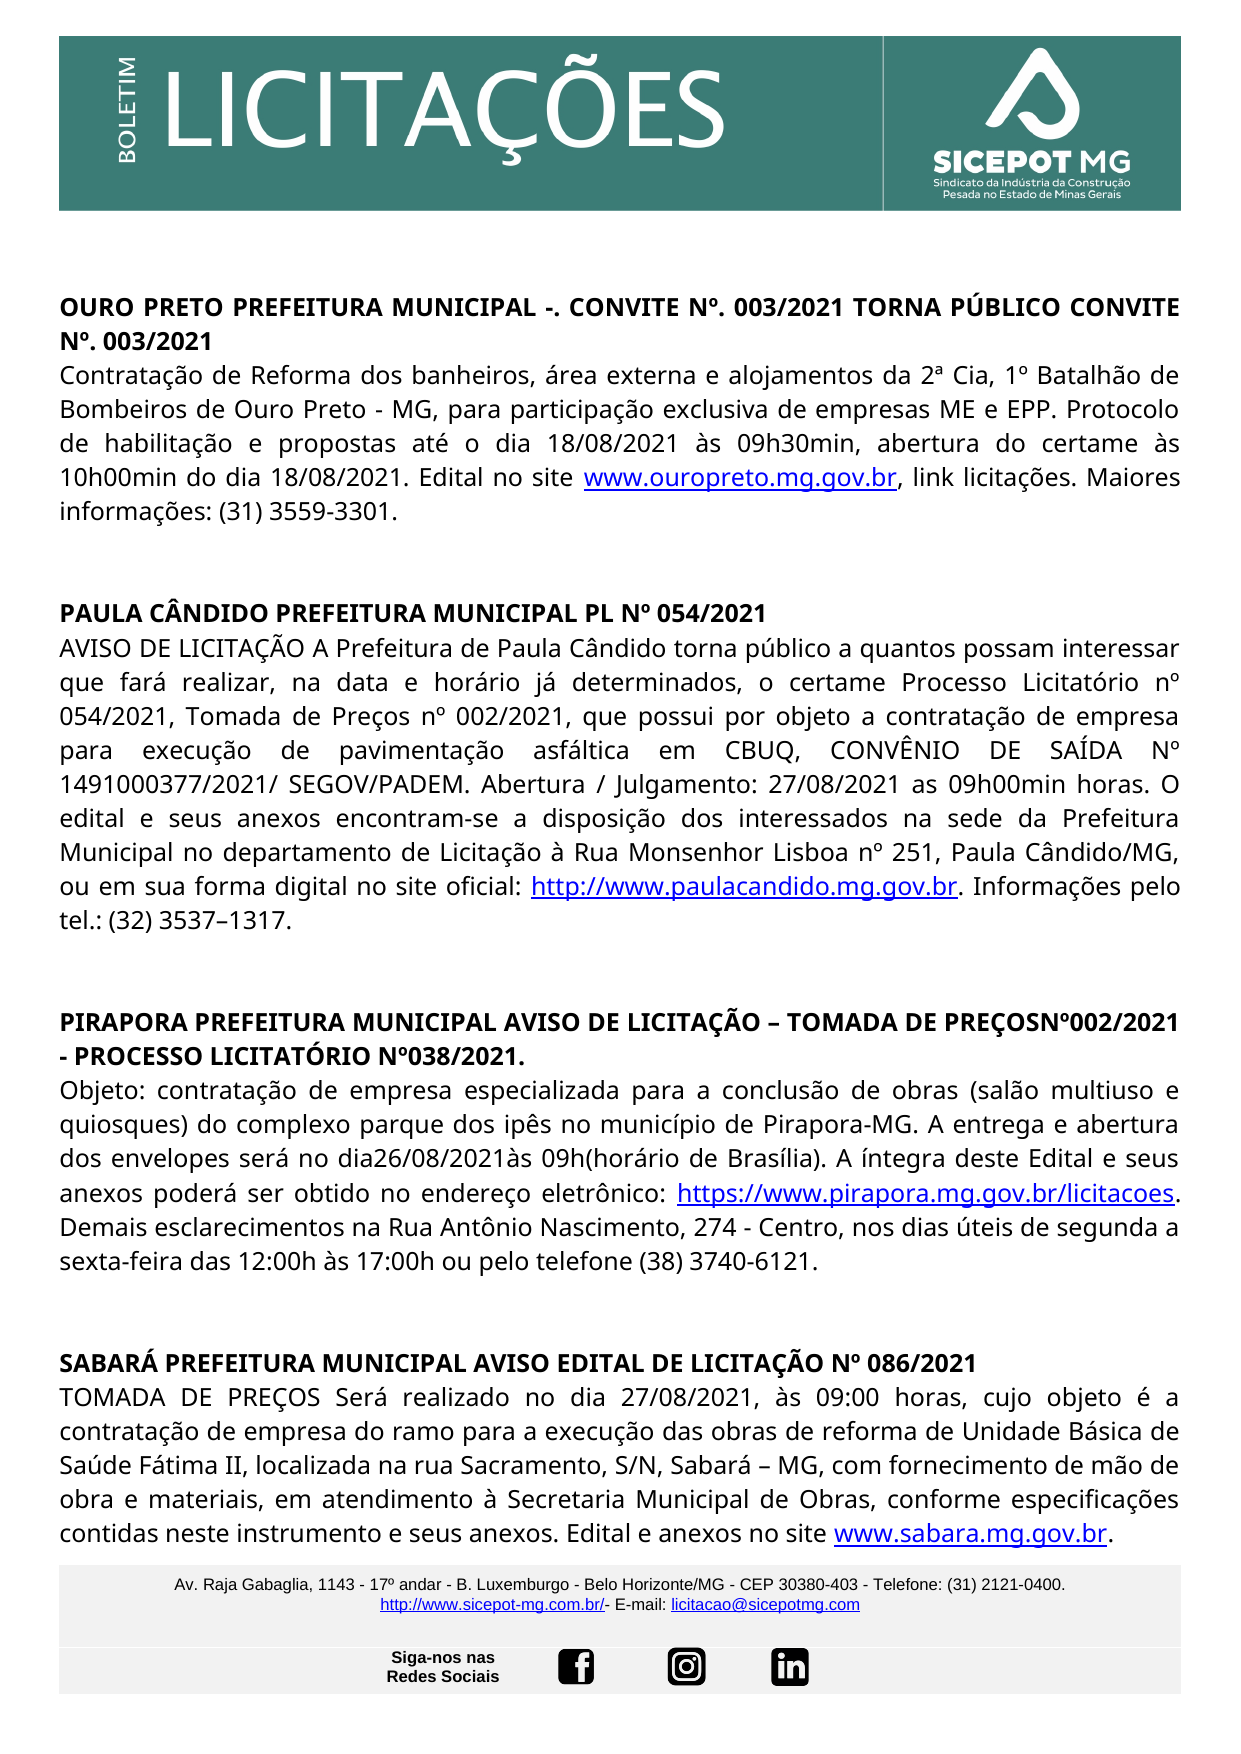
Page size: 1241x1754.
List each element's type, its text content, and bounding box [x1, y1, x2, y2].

text TOMADA DE PREÇOS Será realizado no dia 27/08/2021, às 09:00 horas, cujo objeto é a contratação de empresa do ramo para a execução das obras de reforma de Unidade Básica de Saúde Fátima II, localizada na rua Sacramento, S/N, Sabará – MG, com fornecimento de mão de obra e materiais, em atendimento à Secretaria Municipal de Obras, conforme especificações contidas neste instrumento e seus anexos. Edital e anexos no site www.sabara.mg.gov.br. [59, 1379, 1181, 1550]
picture [557, 1648, 594, 1685]
text Objeto: contratação de empresa especializada para a conclusão de obras (salão multiuso e quiosques) do complexo parque dos ipês no município de Pirapora-MG. A entrega e abertura dos envelopes será no dia26/08/2021às 09h(horário de Brasília). A íntegra deste Edital e seus anexos poderá ser obtido no endereço eletrônico: https://www.pirapora.mg.gov.br/licitacoes. Demais esclarecimentos na Rua Antônio Nascimento, 274 - Centro, nos dias úteis de segunda a sexta-feira das 12:00h às 17:00h ou pelo telefone (38) 3740-6121. [59, 1073, 1181, 1277]
text Contratação de Reforma dos banheiros, área externa e alojamentos da 2ª Cia, 1º Batalhão de Bombeiros de Ouro Preto - MG, para participação exclusiva de empresas ME e EPP. Protocolo de habilitação e propostas até o dia 18/08/2021 às 09h30min, abertura do certame às 10h00min do dia 18/08/2021. Edital no site www.ouropreto.mg.gov.br, link licitações. Maiores informações: (31) 3559-3301. [59, 358, 1181, 528]
picture [59, 36, 1181, 211]
picture [771, 1648, 809, 1686]
picture [667, 1647, 706, 1686]
text SABARÁ PREFEITURA MUNICIPAL AVISO EDITAL DE LICITAÇÃO Nº 086/2021 [59, 1346, 1181, 1379]
text PAULA CÂNDIDO PREFEITURA MUNICIPAL PL Nº 054/2021 [59, 596, 1181, 630]
text PIRAPORA PREFEITURA MUNICIPAL AVISO DE LICITAÇÃO – TOMADA DE PREÇOSNº002/2021 - PROCESSO LICITATÓRIO Nº038/2021. [59, 1005, 1181, 1073]
text OURO PRETO PREFEITURA MUNICIPAL -. CONVITE Nº. 003/2021 TORNA PÚBLICO CONVITE Nº. 003/2021 [59, 289, 1181, 358]
text AVISO DE LICITAÇÃO A Prefeitura de Paula Cândido torna público a quantos possam interessar que fará realizar, na data e horário já determinados, o certame Processo Licitatório nº 054/2021, Tomada de Preços nº 002/2021, que possui por objeto a contratação de empresa para execução de pavimentação asfáltica em CBUQ, CONVÊNIO DE SAÍDA Nº 1491000377/2021/ SEGOV/PADEM. Abertura / Julgamento: 27/08/2021 as 09h00min horas. O edital e seus anexos encontram-se a disposição dos interessados na sede da Prefeitura Municipal no departamento de Licitação à Rua Monsenhor Lisboa nº 251, Paula Cândido/MG, ou em sua forma digital no site oficial: http://www.paulacandido.mg.gov.br. Informações pelo tel.: (32) 3537–1317. [59, 630, 1181, 937]
